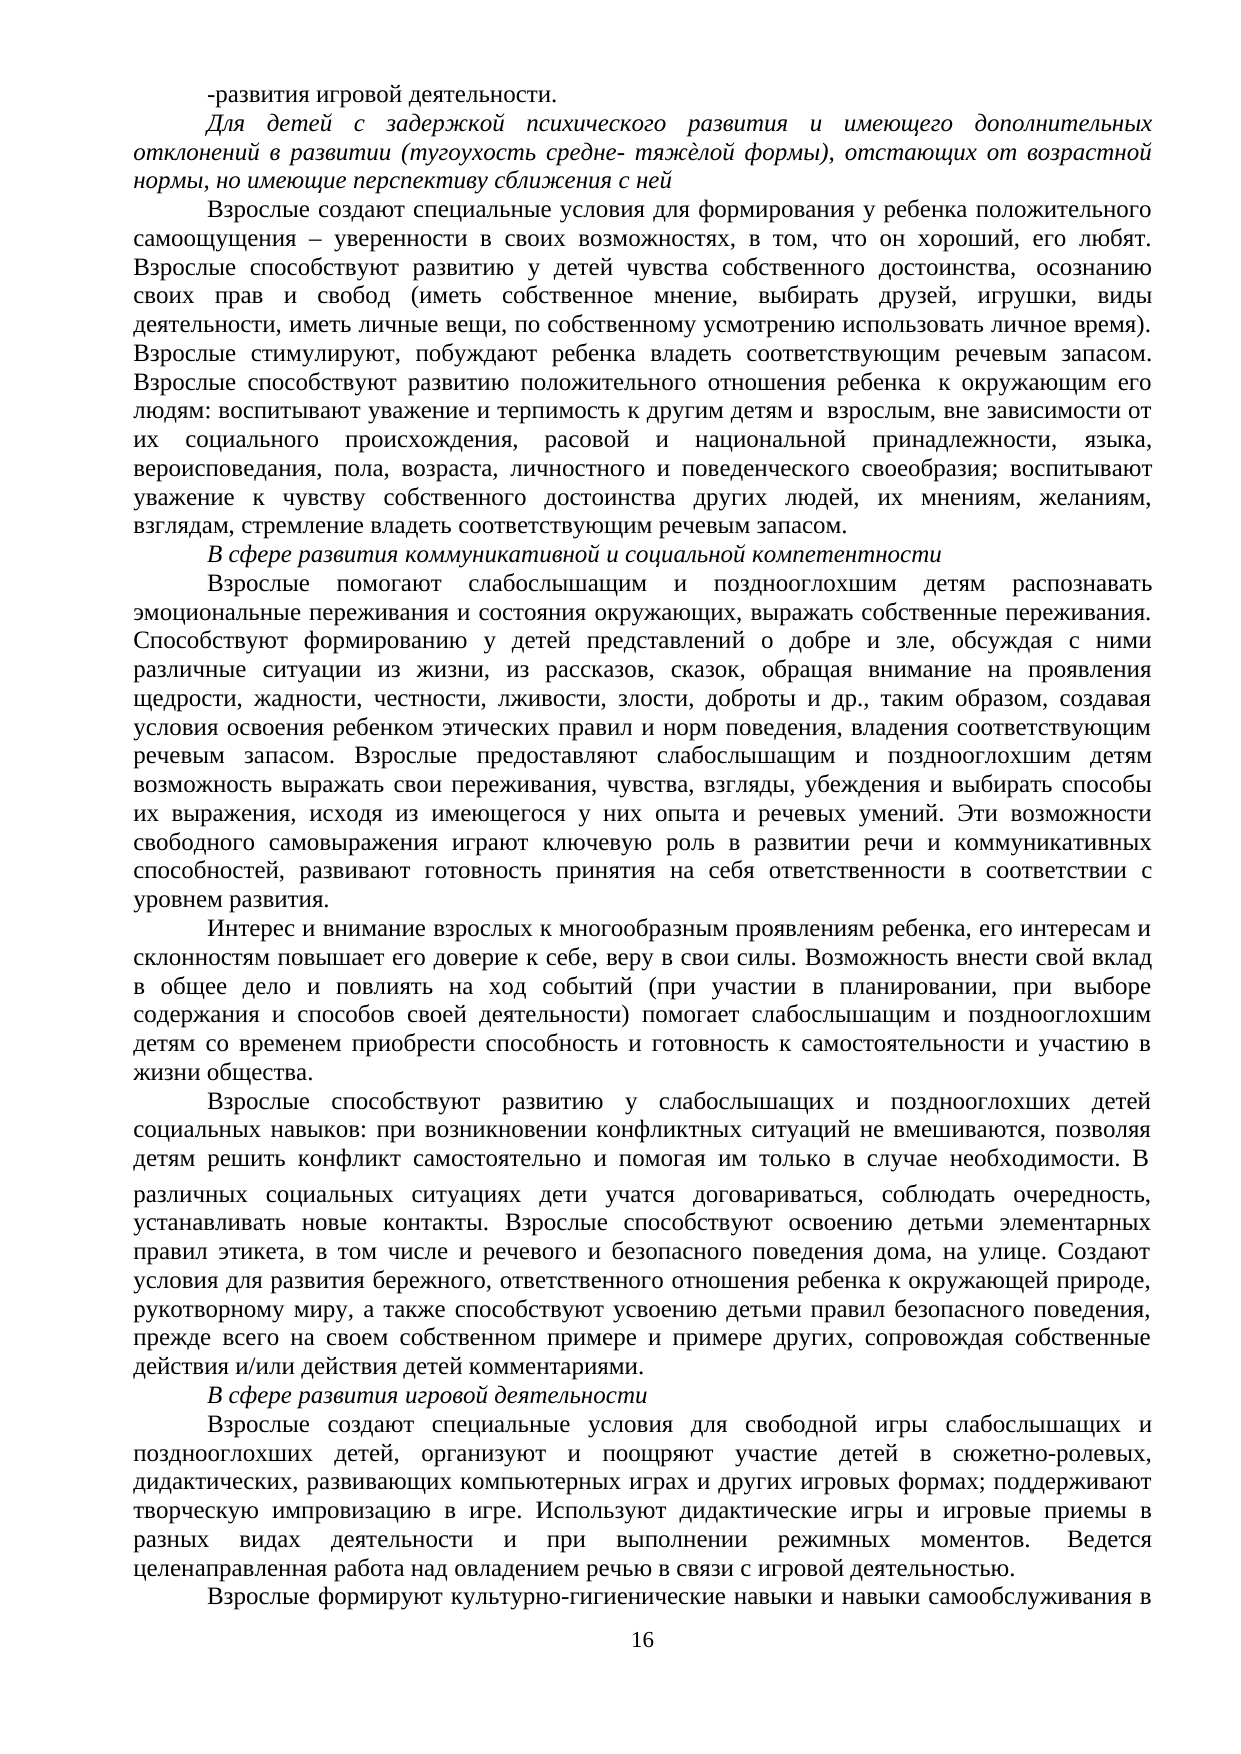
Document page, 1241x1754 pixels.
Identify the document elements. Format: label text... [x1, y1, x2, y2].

text В сфере развития коммуникативной и социальной компетентности [207, 539, 1223, 568]
text Для детей с задержкой психического развития и имеющего дополнительных отклонений в развитии (тугоухость средне- тяжѐлой формы), отстающих от возрастной нормы, но имеющие перспективу сближения с ней [133, 108, 1152, 194]
text -развития игровой деятельности. [207, 79, 1223, 108]
text Взрослые создают специальные условия для свободной игры слабослышащих и позднооглохших детей, организуют и поощряют участие детей в сюжетно-ролевых, дидактических, развивающих компьютерных играх и других игровых формах; поддерживают творческую импровизацию в игре. Используют дидактические игры и игровые приемы в разных видах деятельности и при выполнении режимных моментов. Ведется целенаправленная работа над овладением речью в связи с игровой деятельностью. [133, 1409, 1152, 1581]
text В сфере развития игровой деятельности [207, 1380, 1223, 1409]
text Взрослые создают специальные условия для формирования у ребенка положительного самоощущения – уверенности в своих возможностях, в том, что он хороший, его любят. Взрослые способствуют развитию у детей чувства собственного достоинства, осознанию своих прав и свобод (иметь собственное мнение, выбирать друзей, игрушки, виды деятельности, иметь личные вещи, по собственному усмотрению использовать личное время). Взрослые стимулируют, побуждают ребенка владеть соответствующим речевым запасом. Взрослые способствуют развитию положительного отношения ребенка к окружающим его людям: воспитывают уважение и терпимость к другим детям и взрослым, вне зависимости от их социального происхождения, расовой и национальной принадлежности, языка, вероисповедания, пола, возраста, личностного и поведенческого своеобразия; воспитывают уважение к чувству собственного достоинства других людей, их мнениям, желаниям, взглядам, стремление владеть соответствующим речевым запасом. [133, 194, 1152, 539]
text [133, 1581, 1152, 1610]
text Интерес и внимание взрослых к многообразным проявлениям ребенка, его интересам и склонностям повышает его доверие к себе, веру в свои силы. Возможность внести свой вклад в общее дело и повлиять на ход событий (при участии в планировании, при выборе содержания и способов своей деятельности) помогает слабослышащим и позднооглохшим детям со временем приобрести способность и готовность к самостоятельности и участию в жизни общества. [133, 913, 1152, 1086]
text различных социальных ситуациях дети учатся договариваться, соблюдать очередность, устанавливать новые контакты. Взрослые способствуют освоению детьми элементарных правил этикета, в том числе и речевого и безопасного поведения дома, на улице. Создают условия для развития бережного, ответственного отношения ребенка к окружающей природе, рукотворному миру, а также способствуют усвоению детьми правил безопасного поведения, прежде всего на своем собственном примере и примере других, сопровождая собственные действия и/или действия детей комментариями. [133, 1179, 1152, 1380]
text Взрослые способствуют развитию у слабослышащих и позднооглохших детей социальных навыков: при возникновении конфликтных ситуаций не вмешиваются, позволяя детям решить конфликт самостоятельно и помогая им только в случае необходимости. В [133, 1086, 1151, 1172]
text Взрослые помогают слабослышащим и позднооглохшим детям распознавать эмоциональные переживания и состояния окружающих, выражать собственные переживания. Способствуют формированию у детей представлений о добре и зле, обсуждая с ними различные ситуации из жизни, из рассказов, сказок, обращая внимание на проявления щедрости, жадности, честности, лживости, злости, доброты и др., таким образом, создавая условия освоения ребенком этических правил и норм поведения, владения соответствующим речевым запасом. Взрослые предоставляют слабослышащим и позднооглохшим детям возможность выражать свои переживания, чувства, взгляды, убеждения и выбирать способы их выражения, исходя из имеющегося у них опыта и речевых умений. Эти возможности свободного самовыражения играют ключевую роль в развитии речи и коммуникативных способностей, развивают готовность принятия на себя ответственности в соответствии с уровнем развития. [133, 568, 1152, 913]
